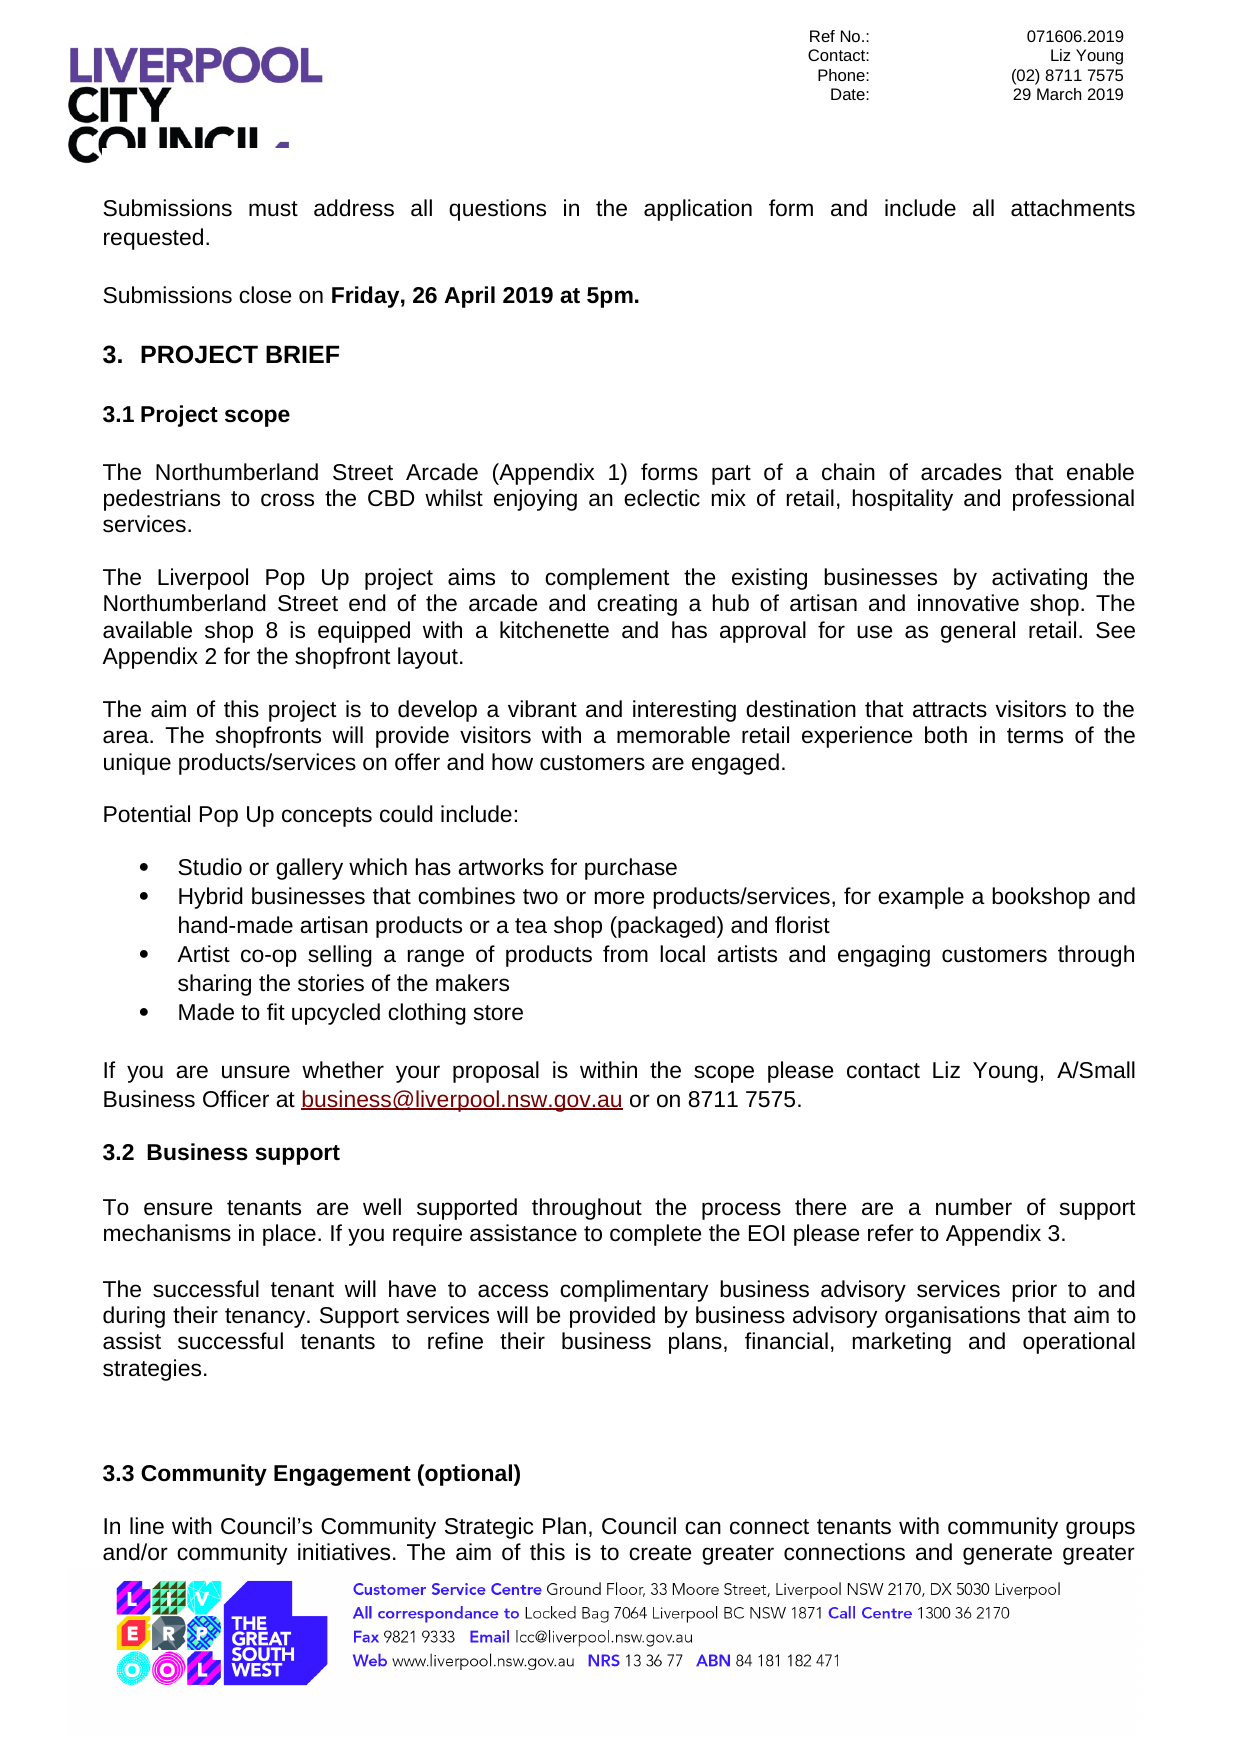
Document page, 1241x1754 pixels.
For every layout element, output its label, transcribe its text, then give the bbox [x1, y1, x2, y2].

list Artist co-op selling a range of products from local artists and engaging customers through sharing the stories of the makers [140, 941, 1137, 996]
text The Northumberland Street Arcade (Appendix 1) forms part of a chain of arcades that enable pedestrians to cross the CBD whilst enjoying an eclectic mix of retail, hospitality and professional services. [102, 458, 1137, 538]
text The aim of this project is to develop a vibrant and interesting destination that attracts visitors to the area. The shopfronts will provide visitors with a memorable retail experience both in terms of the unique products/services on offer and how customers are engaged. [102, 696, 1137, 775]
text If you are unsure whether your proposal is within the scope please contact Liz Young, A/Small Business Officer at business@liverpool.nsw.gov.au or on 8711 7575. [102, 1057, 1137, 1112]
list Project scope [102, 401, 1137, 427]
list PROJECT BRIEF [102, 340, 1137, 369]
list Business support [102, 1138, 1137, 1165]
picture [24, 0, 998, 193]
text Submissions close on Friday, 26 April 2019 at 5pm. [102, 282, 1137, 308]
text The Liverpool Pop Up project aims to complement the existing businesses by activating the Northumberland Street end of the arcade and creating a hub of artisan and innovative shop. The available shop 8 is equipped with a kitchenette and has approval for use as general retail. See Appendix 2 for the shopfront layout. [102, 564, 1137, 669]
picture [68, 1566, 1142, 1735]
list Made to fit upcycled clothing store [140, 999, 1137, 1025]
text The successful tenant will have to access complimentary business advisory services prior to and during their tenancy. Support services will be provided by business advisory organisations that aim to assist successful tenants to refine their business plans, financial, marketing and operational strategies. [102, 1276, 1137, 1381]
text To ensure tenants are well supported throughout the process there are a number of support mechanisms in place. If you require assistance to complete the EOI please refer to Appendix 3. [102, 1194, 1137, 1247]
list Hybrid businesses that combines two or more products/services, for example a bookshop and hand-made artisan products or a tea shop (packaged) and florist [140, 883, 1137, 938]
text Submissions must address all questions in the application form and include all attachments requested. [102, 148, 1137, 251]
text 3.3 Community Engagement (optional) [102, 1460, 1137, 1486]
list Studio or gallery which has artworks for purchase [140, 854, 1137, 880]
text Potential Pop Up concepts could include: [102, 801, 1137, 827]
